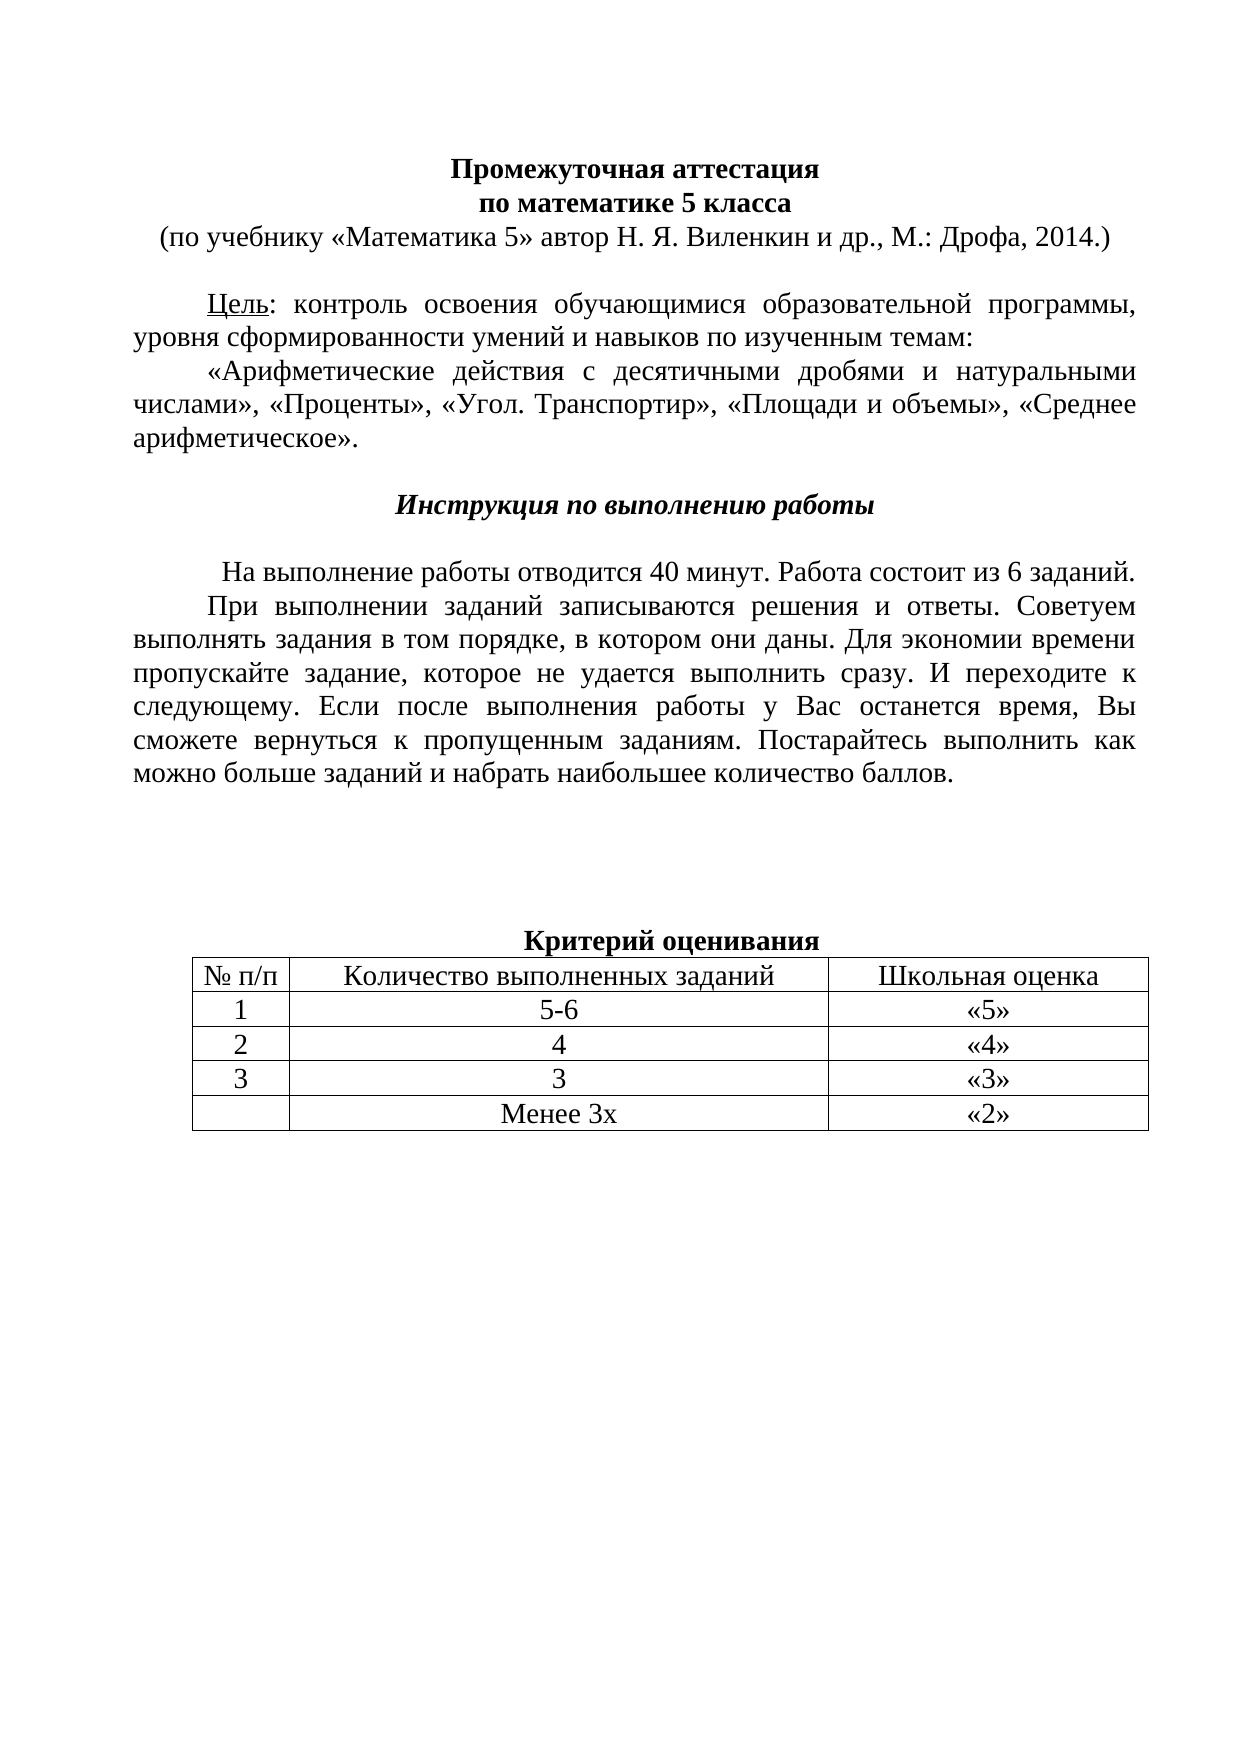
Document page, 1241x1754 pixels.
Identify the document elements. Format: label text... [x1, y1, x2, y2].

table_cell 1 [193, 992, 289, 1026]
table_cell 5-6 [290, 992, 828, 1026]
text Цель: контроль освоения обучающимися образовательной программы, уровня сформированности умений и навыков по изученным темам: [133, 286, 1137, 353]
text При выполнении заданий записываются решения и ответы. Советуем выполнять задания в том порядке, в котором они даны. Для экономии времени пропускайте задание, которое не удается выполнить сразу. И переходите к следующему. Если после выполнения работы у Вас останется время, Вы сможете вернуться к пропущенным заданиям. Постарайтесь выполнить как можно больше заданий и набрать наибольшее количество баллов. [133, 588, 1137, 789]
table_cell 2 [193, 1027, 289, 1060]
text (по учебнику «Математика 5» автор Н. Я. Виленкин и др., М.: Дрофа, 2014.) [133, 219, 1137, 252]
table_header Количество выполненных заданий [290, 958, 828, 991]
text Инструкция по выполнению работы [133, 487, 1137, 521]
table_cell 3 [290, 1061, 828, 1095]
table_cell «4» [829, 1027, 1148, 1060]
table_header № п/п [193, 958, 289, 991]
table_cell Менее 3х [290, 1096, 828, 1129]
text «Арифметические действия с десятичными дробями и натуральными числами», «Проценты», «Угол. Транспортир», «Площади и объемы», «Среднее арифметическое». [133, 353, 1137, 453]
text На выполнение работы отводится 40 минут. Работа состоит из 6 заданий. [133, 554, 1137, 588]
table_cell 4 [290, 1027, 828, 1060]
text по математике 5 класса [133, 185, 1137, 219]
text Промежуточная аттестация [133, 152, 1137, 185]
table_cell 3 [193, 1061, 289, 1095]
table_header Школьная оценка [829, 958, 1148, 991]
table_cell «2» [829, 1096, 1148, 1129]
table_cell [193, 1096, 289, 1129]
table_cell «5» [829, 992, 1148, 1026]
text Критерий оценивания [133, 923, 1137, 957]
table_cell «3» [829, 1061, 1148, 1095]
